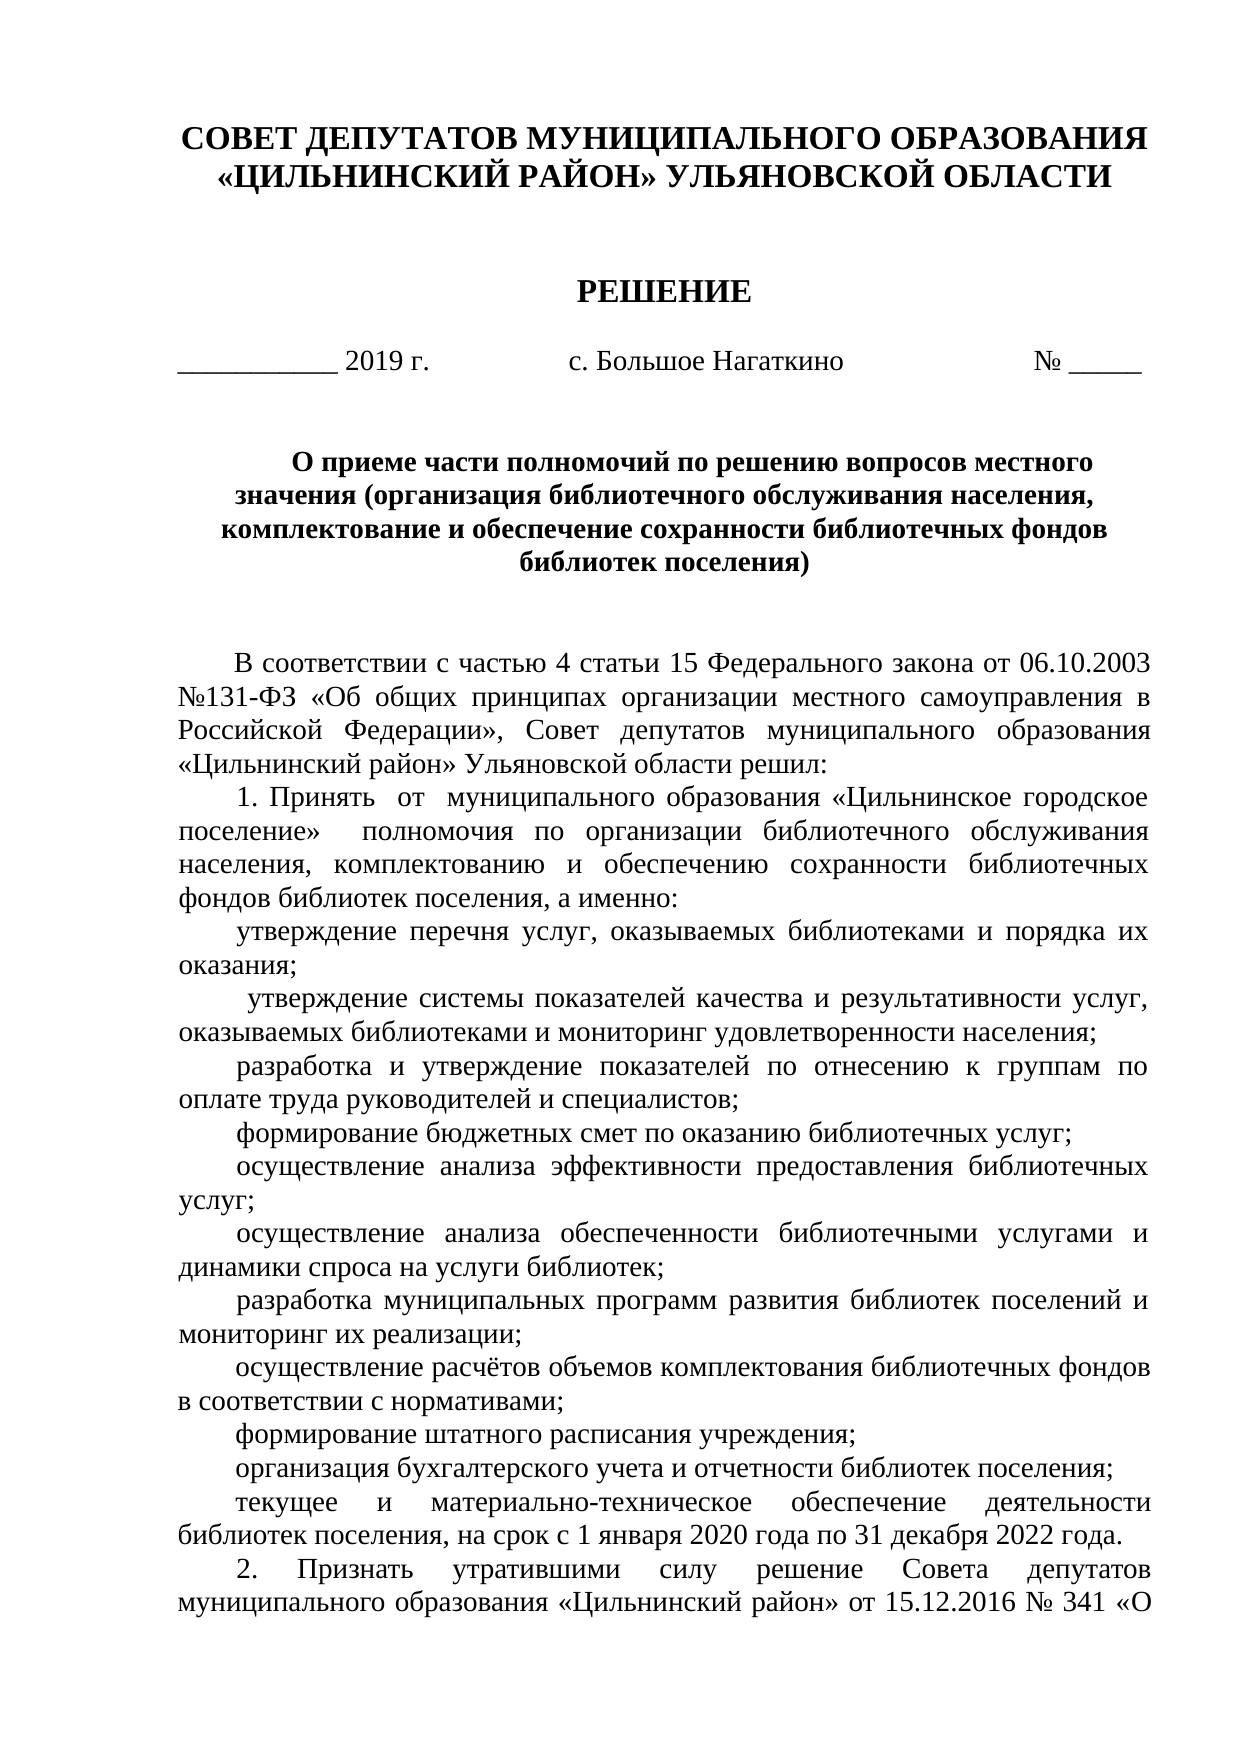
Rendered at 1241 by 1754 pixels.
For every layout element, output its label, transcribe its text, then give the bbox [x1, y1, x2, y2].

text формирование штатного расписания учреждения; [177, 1417, 1152, 1450]
text осуществление анализа обеспеченности библиотечными услугами и динамики спроса на услуги библиотек; [178, 1215, 1149, 1282]
title СОВЕТ ДЕПУТАТОВ муниципального образования [177, 118, 1152, 156]
text В соответствии с частью 4 статьи 15 Федерального закона от 06.10.2003 №131-ФЗ «Об общих принципах организации местного самоуправления в Российской Федерации», Совет депутатов муниципального образования «Цильнинский район» Ульяновской области решил: [177, 645, 1152, 779]
title ___________ 2019 г. с. Большое Нагаткино № _____ [177, 343, 1152, 377]
text осуществление анализа эффективности предоставления библиотечных услуг; [178, 1148, 1149, 1215]
text разработка муниципальных программ развития библиотек поселений и мониторинг их реализации; [178, 1282, 1149, 1349]
text формирование бюджетных смет по оказанию библиотечных услуг; [178, 1115, 1149, 1148]
text О приеме части полномочий по решению вопросов местного значения (организация библиотечного обслуживания населения, комплектование и обеспечение сохранности библиотечных фондов библиотек поселения) [177, 444, 1152, 578]
title «ЦИЛЬНИНСКий РАЙОН» УЛЬЯНОВСКОЙ ОБЛАСТИ [177, 156, 1152, 195]
text разработка и утверждение показателей по отнесению к группам по оплате труда руководителей и специалистов; [178, 1048, 1149, 1115]
text текущее и материально-техническое обеспечение деятельности библиотек поселения, на срок с 1 января 2020 года по 31 декабря 2022 года. [177, 1484, 1152, 1551]
text утверждение перечня услуг, оказываемых библиотеками и порядка их оказания; [178, 913, 1149, 981]
title РЕШЕНИЕ [177, 271, 1152, 310]
text утверждение системы показателей качества и результативности услуг, оказываемых библиотеками и мониторинг удовлетворенности населения; [178, 981, 1149, 1048]
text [177, 1551, 1152, 1618]
text осуществление расчётов объемов комплектования библиотечных фондов в соответствии с нормативами; [177, 1349, 1152, 1417]
text организация бухгалтерского учета и отчетности библиотек поселения; [177, 1450, 1152, 1484]
text 1. Принять от муниципального образования «Цильнинское городское поселение» полномочия по организации библиотечного обслуживания населения, комплектованию и обеспечению сохранности библиотечных фондов библиотек поселения, а именно: [178, 779, 1149, 913]
